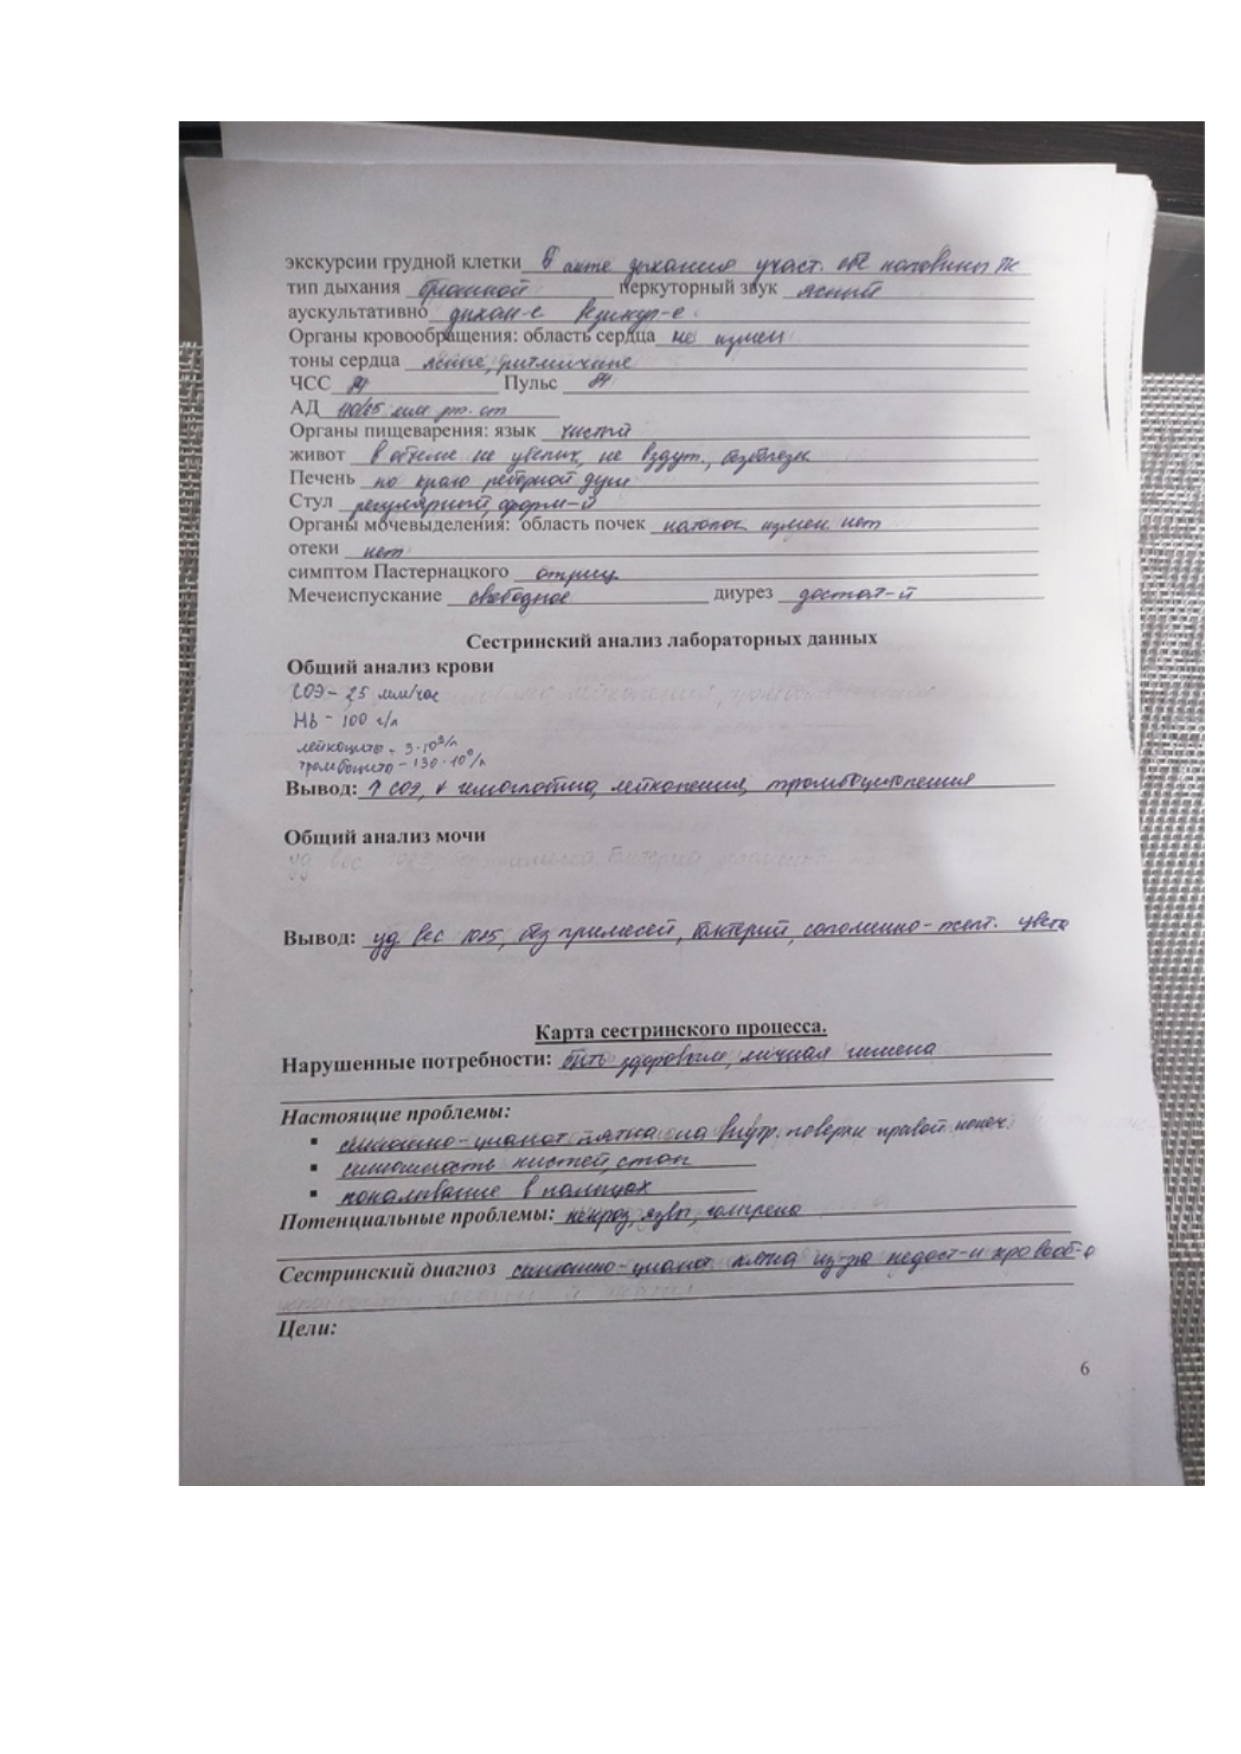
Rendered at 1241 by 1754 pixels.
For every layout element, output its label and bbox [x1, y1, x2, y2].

picture [180, 122, 1203, 1485]
